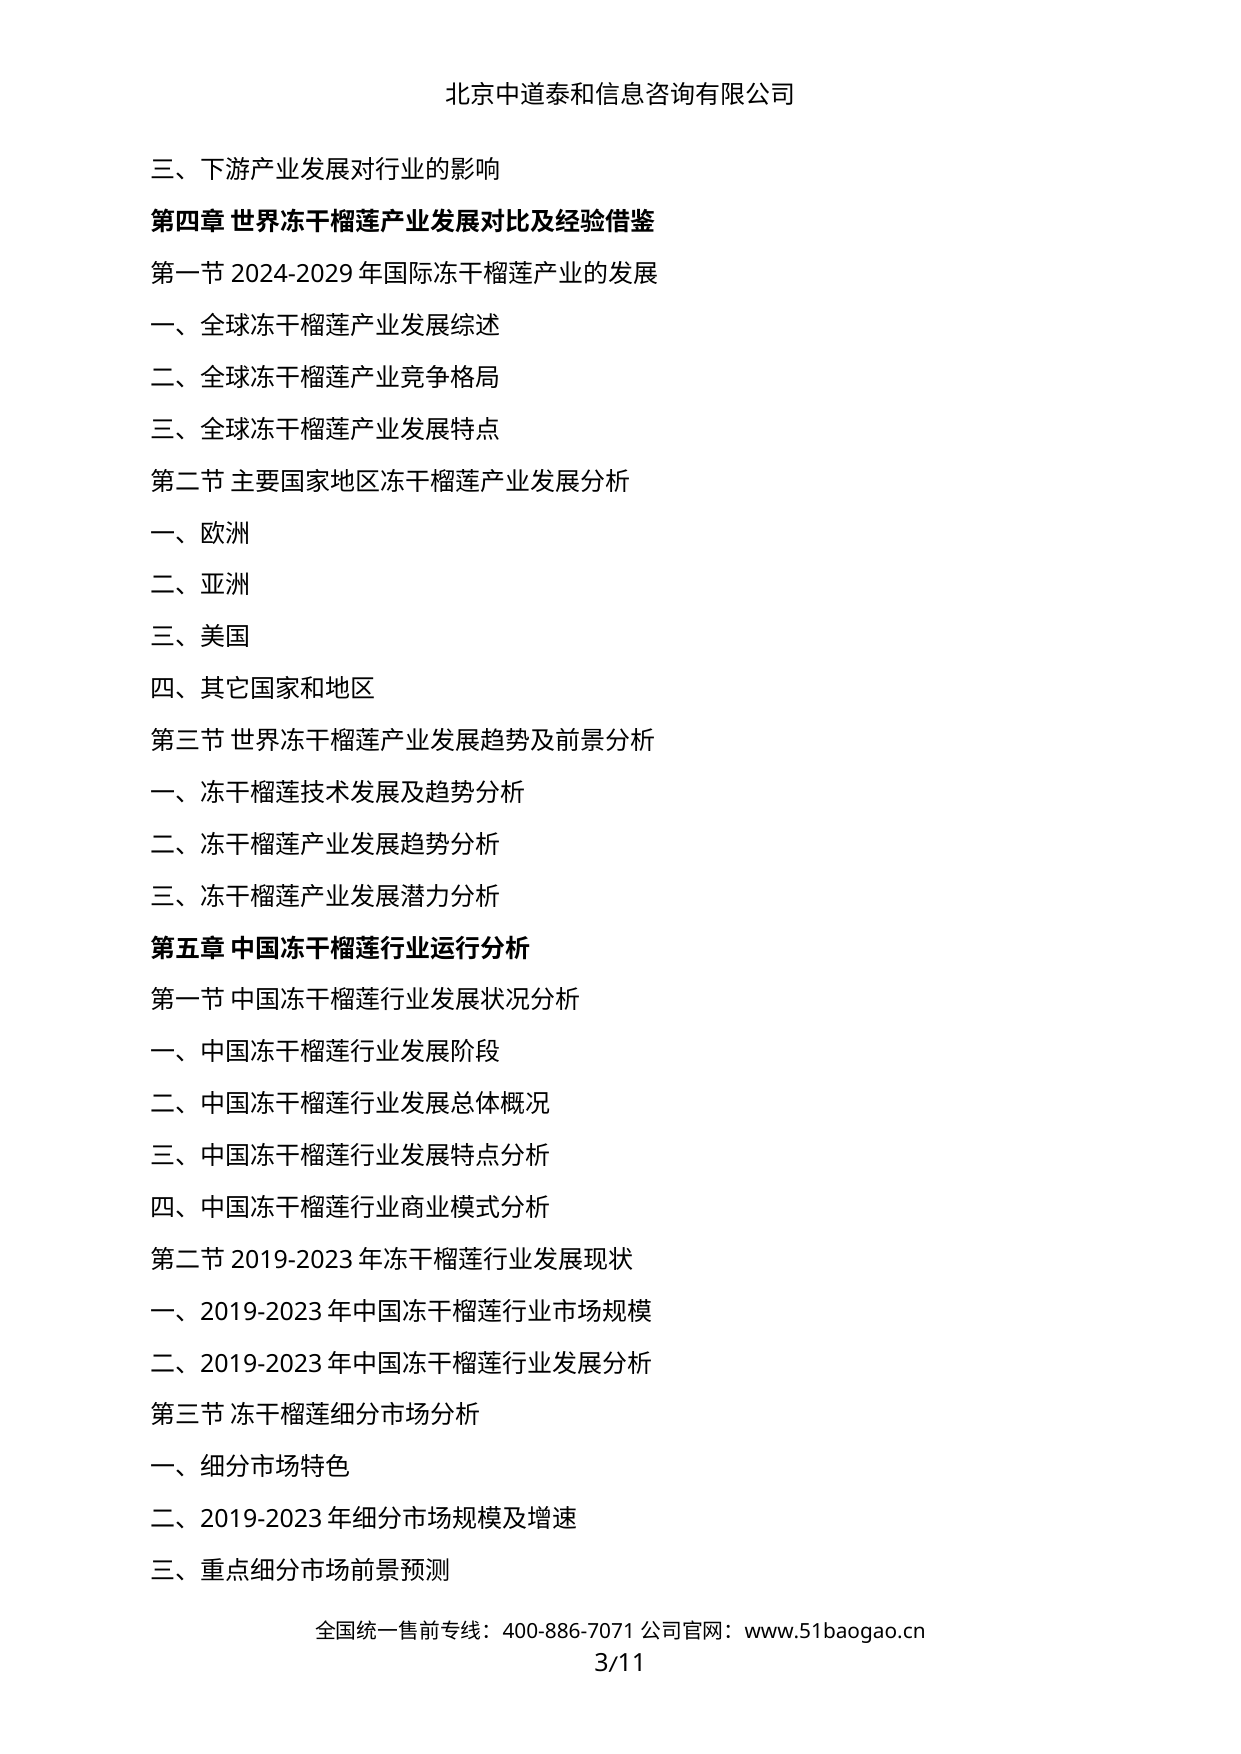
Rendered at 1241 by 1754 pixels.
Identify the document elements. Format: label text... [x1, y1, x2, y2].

text 三、全球冻干榴莲产业发展特点 [150, 409, 1090, 446]
text 一、全球冻干榴莲产业发展综述 [150, 306, 1090, 342]
text 二、全球冻干榴莲产业竞争格局 [150, 357, 1090, 394]
text 第一节 中国冻干榴莲行业发展状况分析 [150, 980, 1090, 1016]
text 一、细分市场特色 [150, 1447, 1090, 1483]
text 第二节 2019-2023年冻干榴莲行业发展现状 [150, 1239, 1090, 1276]
text 第五章 中国冻干榴莲行业运行分析 [150, 928, 1090, 964]
text 三、重点细分市场前景预测 [150, 1551, 1090, 1587]
text 二、亚洲 [150, 565, 1090, 601]
text 三、美国 [150, 617, 1090, 653]
text 三、下游产业发展对行业的影响 [150, 150, 1090, 186]
text 第三节 世界冻干榴莲产业发展趋势及前景分析 [150, 721, 1090, 757]
text 第三节 冻干榴莲细分市场分析 [150, 1395, 1090, 1431]
text 四、其它国家和地区 [150, 669, 1090, 705]
text 二、2019-2023年中国冻干榴莲行业发展分析 [150, 1343, 1090, 1379]
text 一、2019-2023年中国冻干榴莲行业市场规模 [150, 1291, 1090, 1327]
text 一、欧洲 [150, 513, 1090, 549]
text 第四章 世界冻干榴莲产业发展对比及经验借鉴 [150, 202, 1090, 238]
text 一、中国冻干榴莲行业发展阶段 [150, 1032, 1090, 1068]
text 一、冻干榴莲技术发展及趋势分析 [150, 772, 1090, 809]
text 二、2019-2023年细分市场规模及增速 [150, 1499, 1090, 1535]
text 第二节 主要国家地区冻干榴莲产业发展分析 [150, 461, 1090, 497]
text 第一节 2024-2029年国际冻干榴莲产业的发展 [150, 254, 1090, 290]
text 三、冻干榴莲产业发展潜力分析 [150, 876, 1090, 912]
text 三、中国冻干榴莲行业发展特点分析 [150, 1136, 1090, 1172]
text 四、中国冻干榴莲行业商业模式分析 [150, 1187, 1090, 1224]
text 二、冻干榴莲产业发展趋势分析 [150, 824, 1090, 861]
text 二、中国冻干榴莲行业发展总体概况 [150, 1084, 1090, 1120]
